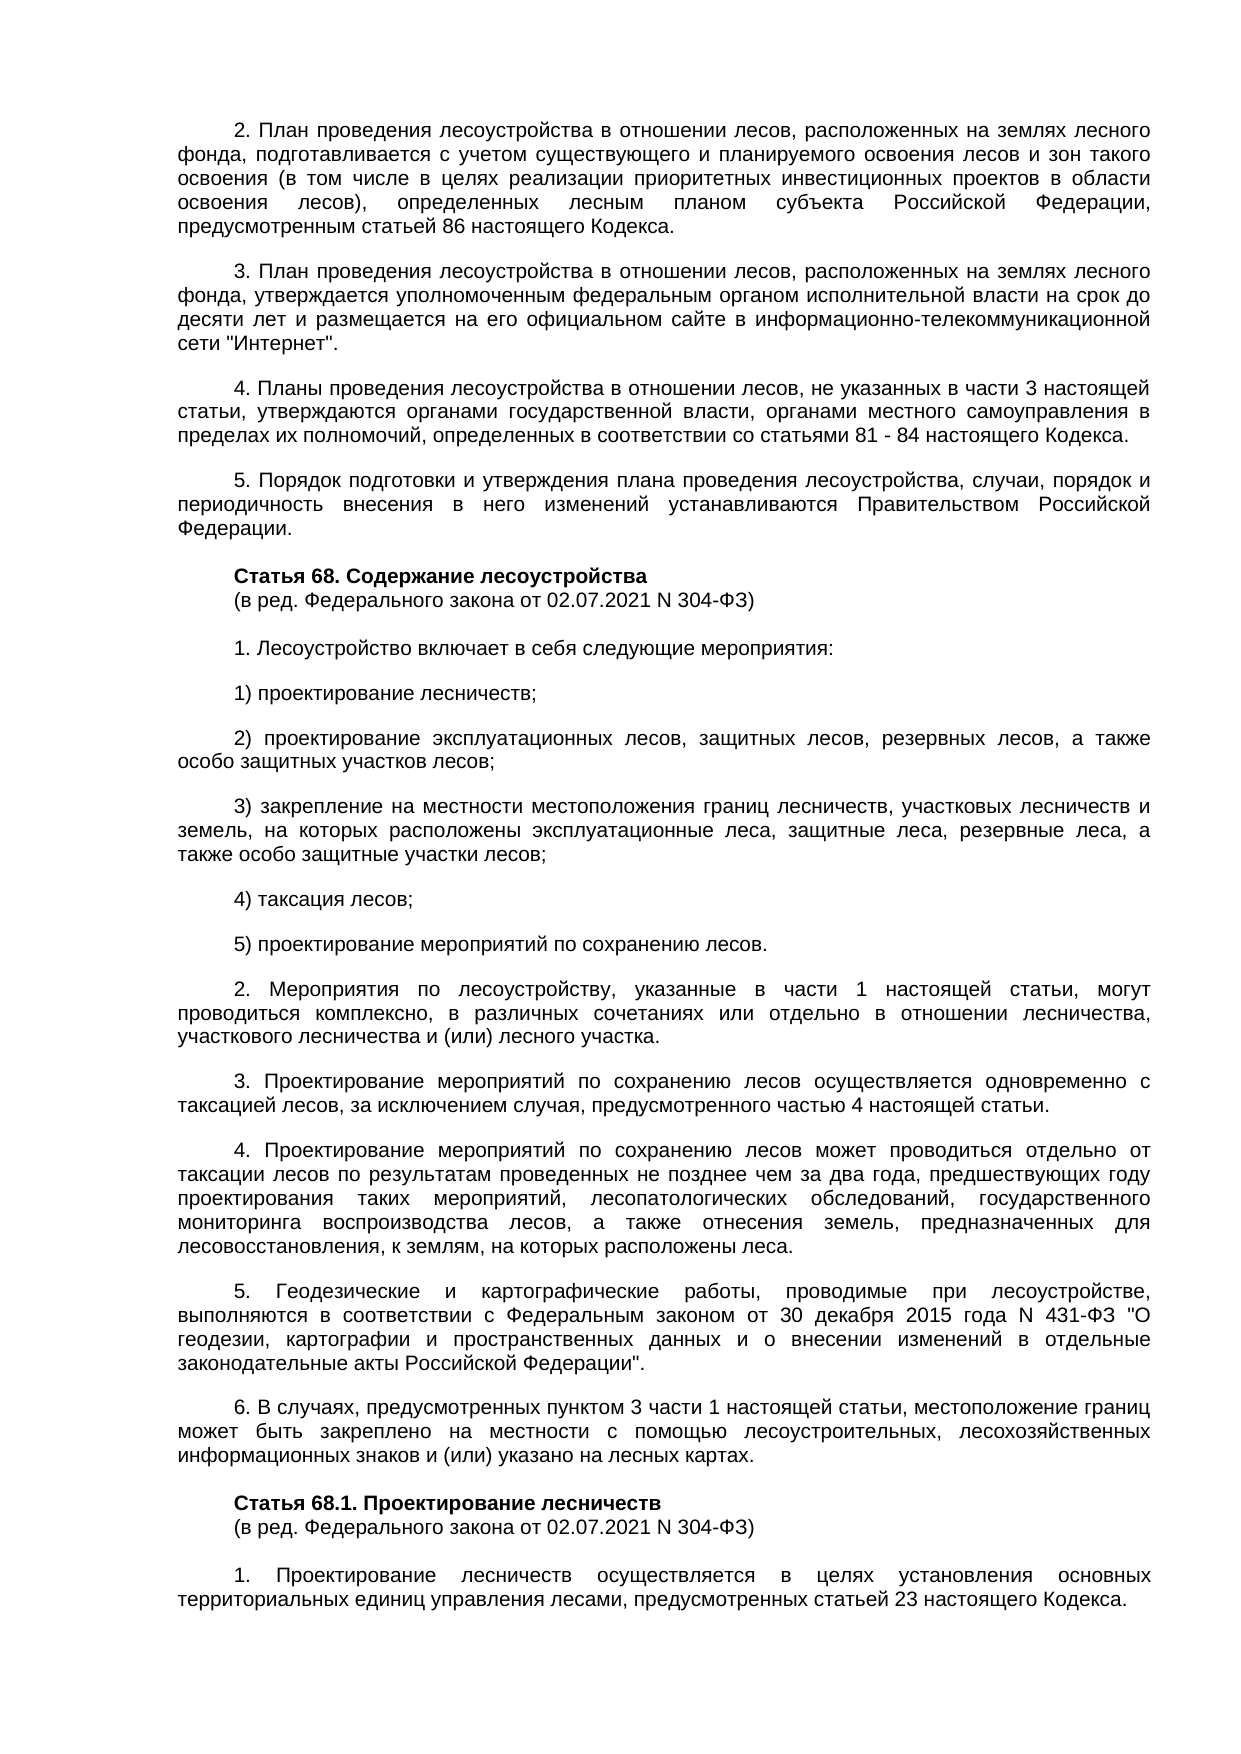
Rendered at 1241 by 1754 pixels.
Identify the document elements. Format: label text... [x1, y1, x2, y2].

title Статья 68. Содержание лесоустройства [177, 564, 1152, 588]
text (в ред. Федерального закона от 02.07.2021 N 304-ФЗ) [177, 1515, 1152, 1539]
text 5. Порядок подготовки и утверждения плана проведения лесоустройства, случаи, порядок и периодичность внесения в него изменений устанавливаются Правительством Российской Федерации. [177, 468, 1152, 540]
text 3. Проектирование мероприятий по сохранению лесов осуществляется одновременно с таксацией лесов, за исключением случая, предусмотренного частью 4 настоящей статьи. [177, 1069, 1152, 1117]
text 2) проектирование эксплуатационных лесов, защитных лесов, резервных лесов, а также особо защитных участков лесов; [177, 725, 1152, 773]
text 4. Проектирование мероприятий по сохранению лесов может проводиться отдельно от таксации лесов по результатам проведенных не позднее чем за два года, предшествующих году проектирования таких мероприятий, лесопатологических обследований, государственного мониторинга воспроизводства лесов, а также отнесения земель, предназначенных для лесовосстановления, к землям, на которых расположены леса. [177, 1138, 1152, 1258]
text 4. Планы проведения лесоустройства в отношении лесов, не указанных в части 3 настоящей статьи, утверждаются органами государственной власти, органами местного самоуправления в пределах их полномочий, определенных в соответствии со статьями 81 - 84 настоящего Кодекса. [177, 375, 1152, 447]
text (в ред. Федерального закона от 02.07.2021 N 304-ФЗ) [177, 588, 1152, 612]
text 1. Лесоустройство включает в себя следующие мероприятия: [177, 636, 1152, 660]
text 2. Мероприятия по лесоустройству, указанные в части 1 настоящей статьи, могут проводиться комплексно, в различных сочетаниях или отдельно в отношении лесничества, участкового лесничества и (или) лесного участка. [177, 976, 1152, 1048]
text 5. Геодезические и картографические работы, проводимые при лесоустройстве, выполняются в соответствии с Федеральным законом от 30 декабря 2015 года N 431-ФЗ "О геодезии, картографии и пространственных данных и о внесении изменений в отдельные законодательные акты Российской Федерации". [177, 1278, 1152, 1374]
text 2. План проведения лесоустройства в отношении лесов, расположенных на землях лесного фонда, подготавливается с учетом существующего и планируемого освоения лесов и зон такого освоения (в том числе в целях реализации приоритетных инвестиционных проектов в области освоения лесов), определенных лесным планом субъекта Российской Федерации, предусмотренным статьей 86 настоящего Кодекса. [177, 118, 1152, 238]
text 5) проектирование мероприятий по сохранению лесов. [177, 932, 1152, 956]
text 1. Проектирование лесничеств осуществляется в целях установления основных территориальных единиц управления лесами, предусмотренных статьей 23 настоящего Кодекса. [177, 1563, 1152, 1611]
text 3. План проведения лесоустройства в отношении лесов, расположенных на землях лесного фонда, утверждается уполномоченным федеральным органом исполнительной власти на срок до десяти лет и размещается на его официальном сайте в информационно-телекоммуникационной сети "Интернет". [177, 259, 1152, 354]
text 4) таксация лесов; [177, 887, 1152, 911]
title Статья 68.1. Проектирование лесничеств [177, 1491, 1152, 1515]
text 1) проектирование лесничеств; [177, 681, 1152, 704]
text 6. В случаях, предусмотренных пунктом 3 части 1 настоящей статьи, местоположение границ может быть закреплено на местности с помощью лесоустроительных, лесохозяйственных информационных знаков и (или) указано на лесных картах. [177, 1395, 1152, 1467]
text 3) закрепление на местности местоположения границ лесничеств, участковых лесничеств и земель, на которых расположены эксплуатационные леса, защитные леса, резервные леса, а также особо защитные участки лесов; [177, 794, 1152, 866]
